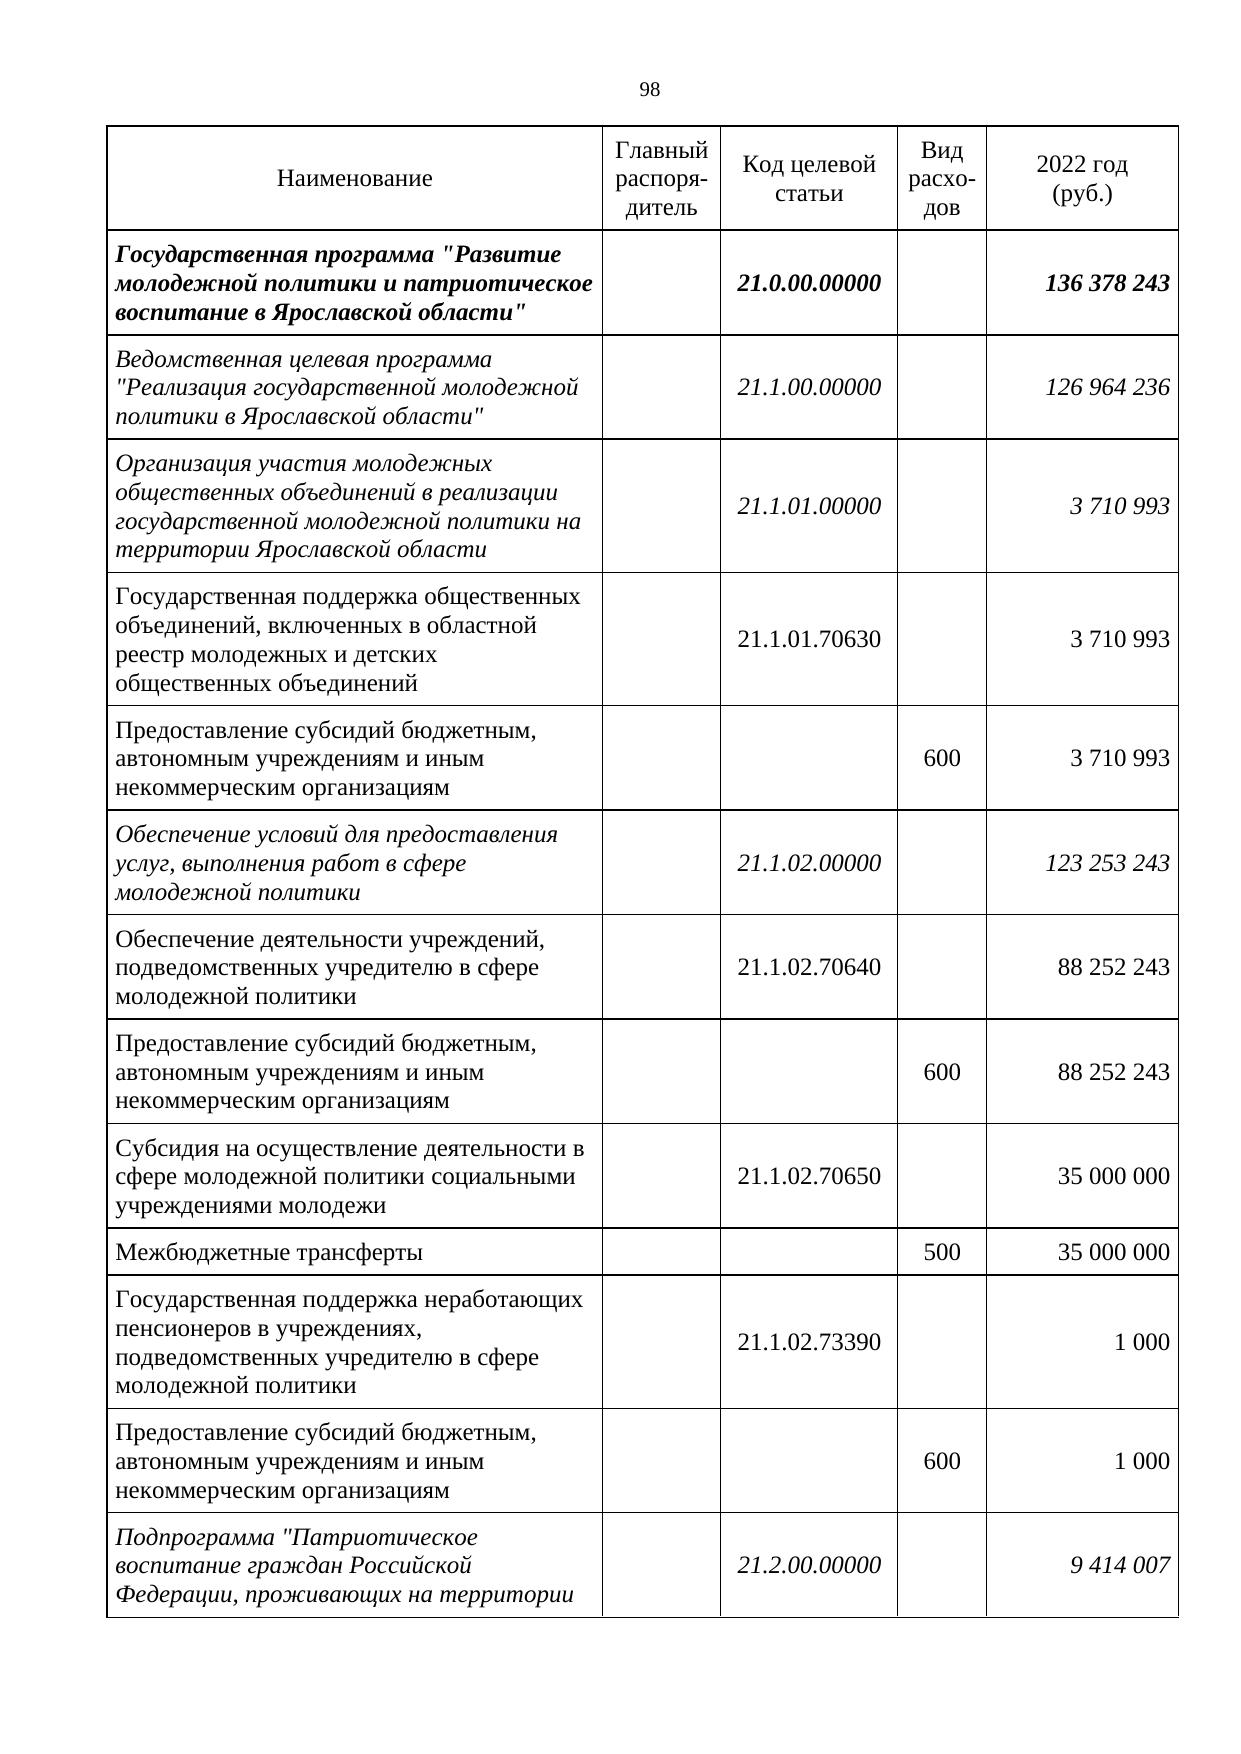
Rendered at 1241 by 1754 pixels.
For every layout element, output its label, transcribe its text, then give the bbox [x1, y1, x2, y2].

table_header Код целевой статьи [721, 127, 897, 229]
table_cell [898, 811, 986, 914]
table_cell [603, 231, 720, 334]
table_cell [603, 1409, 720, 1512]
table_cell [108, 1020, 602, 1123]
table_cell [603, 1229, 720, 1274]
table_header 2022 год (руб.) [987, 127, 1178, 229]
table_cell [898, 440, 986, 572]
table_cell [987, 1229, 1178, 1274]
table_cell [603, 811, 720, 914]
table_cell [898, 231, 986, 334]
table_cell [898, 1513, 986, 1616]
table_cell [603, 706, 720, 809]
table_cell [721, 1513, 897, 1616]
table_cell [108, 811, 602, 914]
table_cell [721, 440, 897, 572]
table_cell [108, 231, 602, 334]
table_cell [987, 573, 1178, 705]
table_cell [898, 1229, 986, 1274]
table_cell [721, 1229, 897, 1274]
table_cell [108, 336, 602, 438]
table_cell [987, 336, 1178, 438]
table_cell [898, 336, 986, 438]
table_header Главный распоря-дитель [603, 127, 720, 229]
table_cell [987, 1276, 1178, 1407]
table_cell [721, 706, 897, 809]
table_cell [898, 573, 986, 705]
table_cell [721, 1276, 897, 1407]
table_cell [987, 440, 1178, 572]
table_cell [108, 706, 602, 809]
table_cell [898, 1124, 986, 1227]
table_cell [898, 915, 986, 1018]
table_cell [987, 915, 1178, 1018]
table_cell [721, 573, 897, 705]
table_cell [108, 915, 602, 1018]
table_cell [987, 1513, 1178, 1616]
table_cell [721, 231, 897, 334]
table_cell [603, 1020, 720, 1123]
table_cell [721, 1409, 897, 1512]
table_header Вид расхо-дов [898, 127, 986, 229]
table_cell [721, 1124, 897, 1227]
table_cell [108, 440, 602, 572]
table_header Наименование [108, 127, 602, 229]
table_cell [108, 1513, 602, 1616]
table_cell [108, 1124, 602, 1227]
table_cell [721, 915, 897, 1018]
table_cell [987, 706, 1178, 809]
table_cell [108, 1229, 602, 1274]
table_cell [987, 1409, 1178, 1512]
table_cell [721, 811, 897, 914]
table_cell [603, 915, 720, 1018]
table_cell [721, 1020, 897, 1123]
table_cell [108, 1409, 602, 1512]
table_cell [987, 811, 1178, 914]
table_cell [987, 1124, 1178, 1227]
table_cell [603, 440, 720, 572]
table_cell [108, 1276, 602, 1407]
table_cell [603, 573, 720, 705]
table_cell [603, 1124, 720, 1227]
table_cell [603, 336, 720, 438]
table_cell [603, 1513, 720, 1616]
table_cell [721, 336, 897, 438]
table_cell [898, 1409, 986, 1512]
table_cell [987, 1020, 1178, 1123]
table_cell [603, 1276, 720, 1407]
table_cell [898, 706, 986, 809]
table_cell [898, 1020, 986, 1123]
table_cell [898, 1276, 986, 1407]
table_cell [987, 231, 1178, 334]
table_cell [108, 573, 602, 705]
